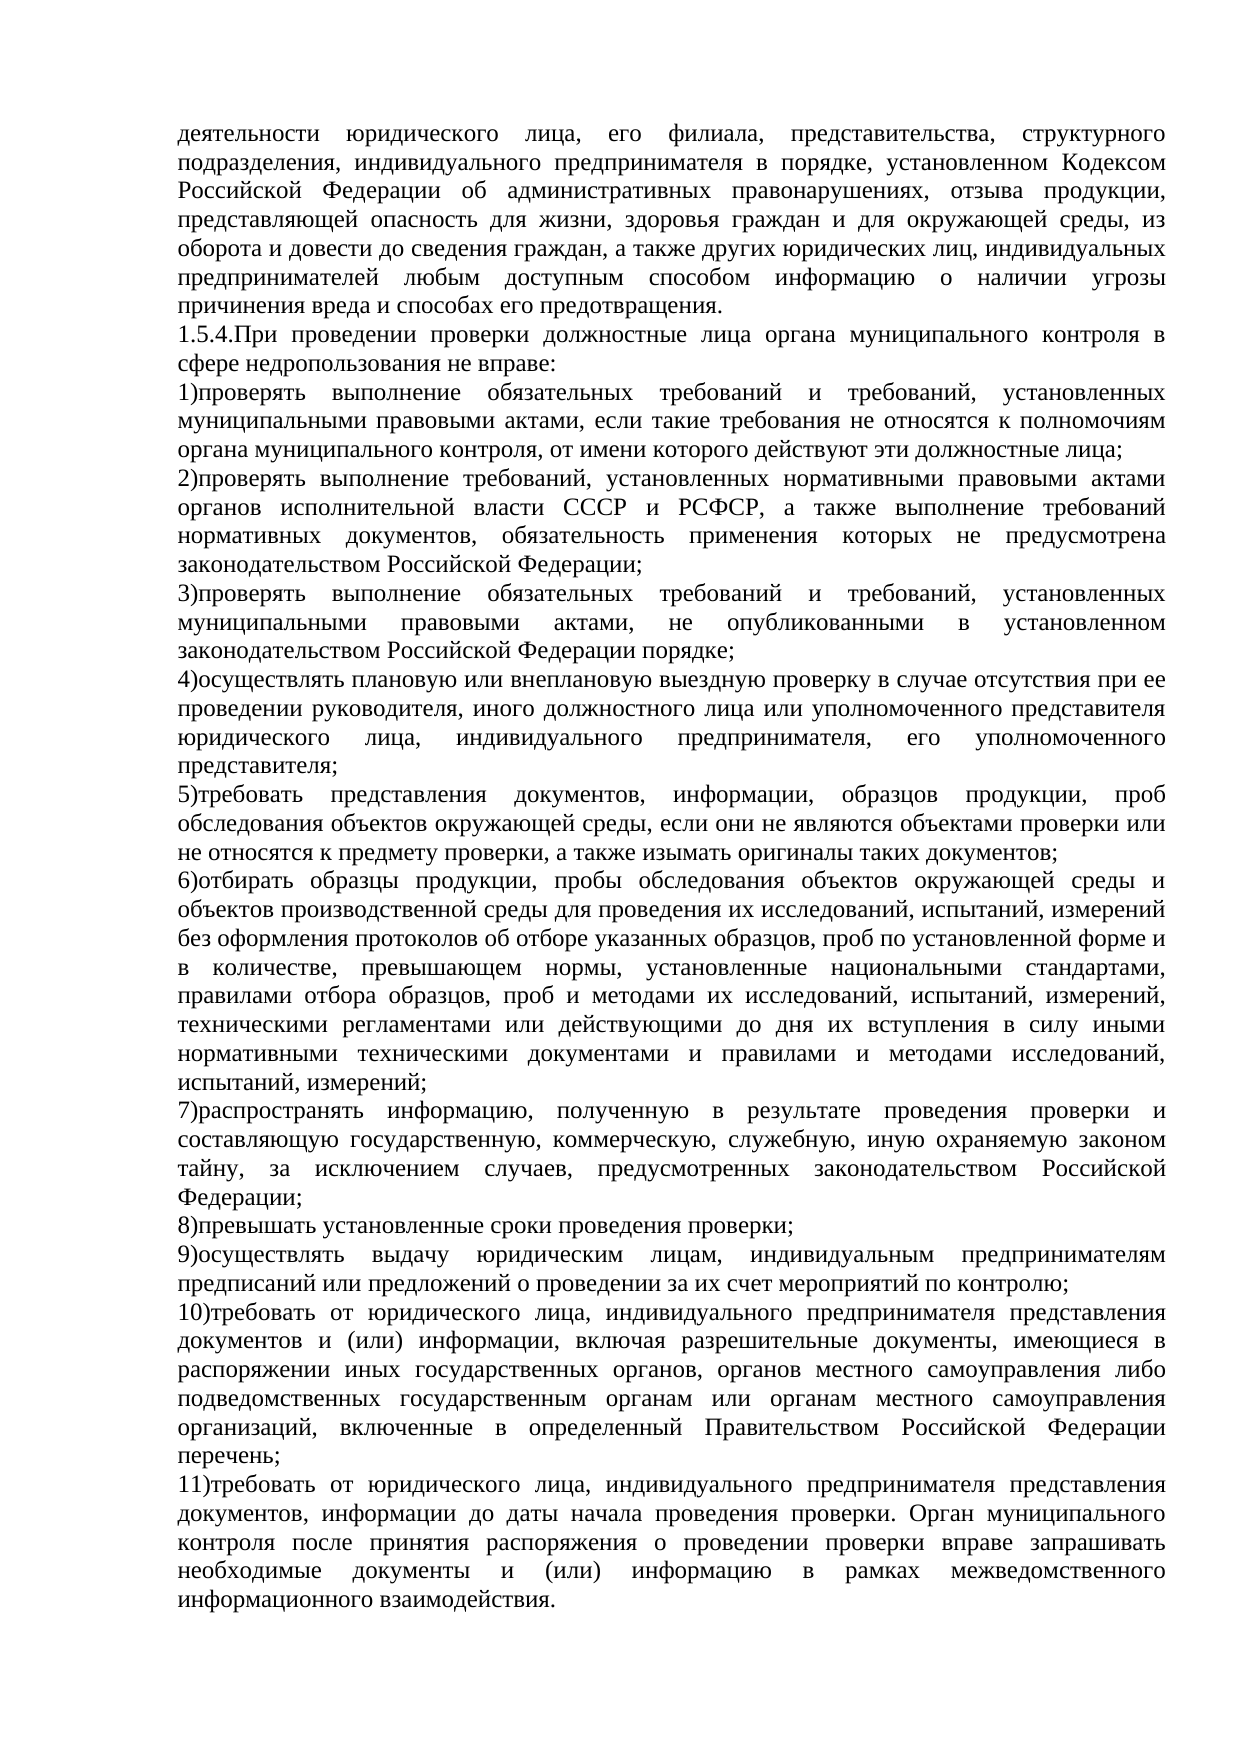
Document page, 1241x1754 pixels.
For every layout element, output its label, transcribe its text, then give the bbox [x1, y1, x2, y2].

text 8)превышать установленные сроки проведения проверки; [177, 1211, 1167, 1239]
text 1)проверять выполнение обязательных требований и требований, установленных муниципальными правовыми актами, если такие требования не относятся к полномочиям органа муниципального контроля, от имени которого действуют эти должностные лица; [177, 377, 1167, 463]
text 4)осуществлять плановую или внеплановую выездную проверку в случае отсутствия при ее проведении руководителя, иного должностного лица или уполномоченного представителя юридического лица, индивидуального предпринимателя, его уполномоченного представителя; [177, 664, 1167, 779]
text 11)требовать от юридического лица, индивидуального предпринимателя представления документов, информации до даты начала проведения проверки. Орган муниципального контроля после принятия распоряжения о проведении проверки вправе запрашивать необходимые документы и (или) информацию в рамках межведомственного информационного взаимодействия. [177, 1469, 1167, 1613]
text 5)требовать представления документов, информации, образцов продукции, проб обследования объектов окружающей среды, если они не являются объектами проверки или не относятся к предмету проверки, а также изымать оригиналы таких документов; [177, 779, 1167, 866]
text 10)требовать от юридического лица, индивидуального предпринимателя представления документов и (или) информации, включая разрешительные документы, имеющиеся в распоряжении иных государственных органов, органов местного самоуправления либо подведомственных государственным органам или органам местного самоуправления организаций, включенные в определенный Правительством Российской Федерации перечень; [177, 1297, 1167, 1469]
text 6)отбирать образцы продукции, пробы обследования объектов окружающей среды и объектов производственной среды для проведения их исследований, испытаний, измерений без оформления протоколов об отборе указанных образцов, проб по установленной форме и в количестве, превышающем нормы, установленные национальными стандартами, правилами отбора образцов, проб и методами их исследований, испытаний, измерений, техническими регламентами или действующими до дня их вступления в силу иными нормативными техническими документами и правилами и методами исследований, испытаний, измерений; [177, 866, 1167, 1096]
text 1.5.4.При проведении проверки должностные лица органа муниципального контроля в сфере недропользования не вправе: [177, 319, 1167, 377]
text 3)проверять выполнение обязательных требований и требований, установленных муниципальными правовыми актами, не опубликованными в установленном законодательством Российской Федерации порядке; [177, 578, 1167, 664]
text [177, 118, 1167, 319]
text 9)осуществлять выдачу юридическим лицам, индивидуальным предпринимателям предписаний или предложений о проведении за их счет мероприятий по контролю; [177, 1239, 1167, 1297]
text 2)проверять выполнение требований, установленных нормативными правовыми актами органов исполнительной власти СССР и РСФСР, а также выполнение требований нормативных документов, обязательность применения которых не предусмотрена законодательством Российской Федерации; [177, 463, 1167, 578]
text 7)распространять информацию, полученную в результате проведения проверки и составляющую государственную, коммерческую, служебную, иную охраняемую законом тайну, за исключением случаев, предусмотренных законодательством Российской Федерации; [177, 1096, 1167, 1211]
